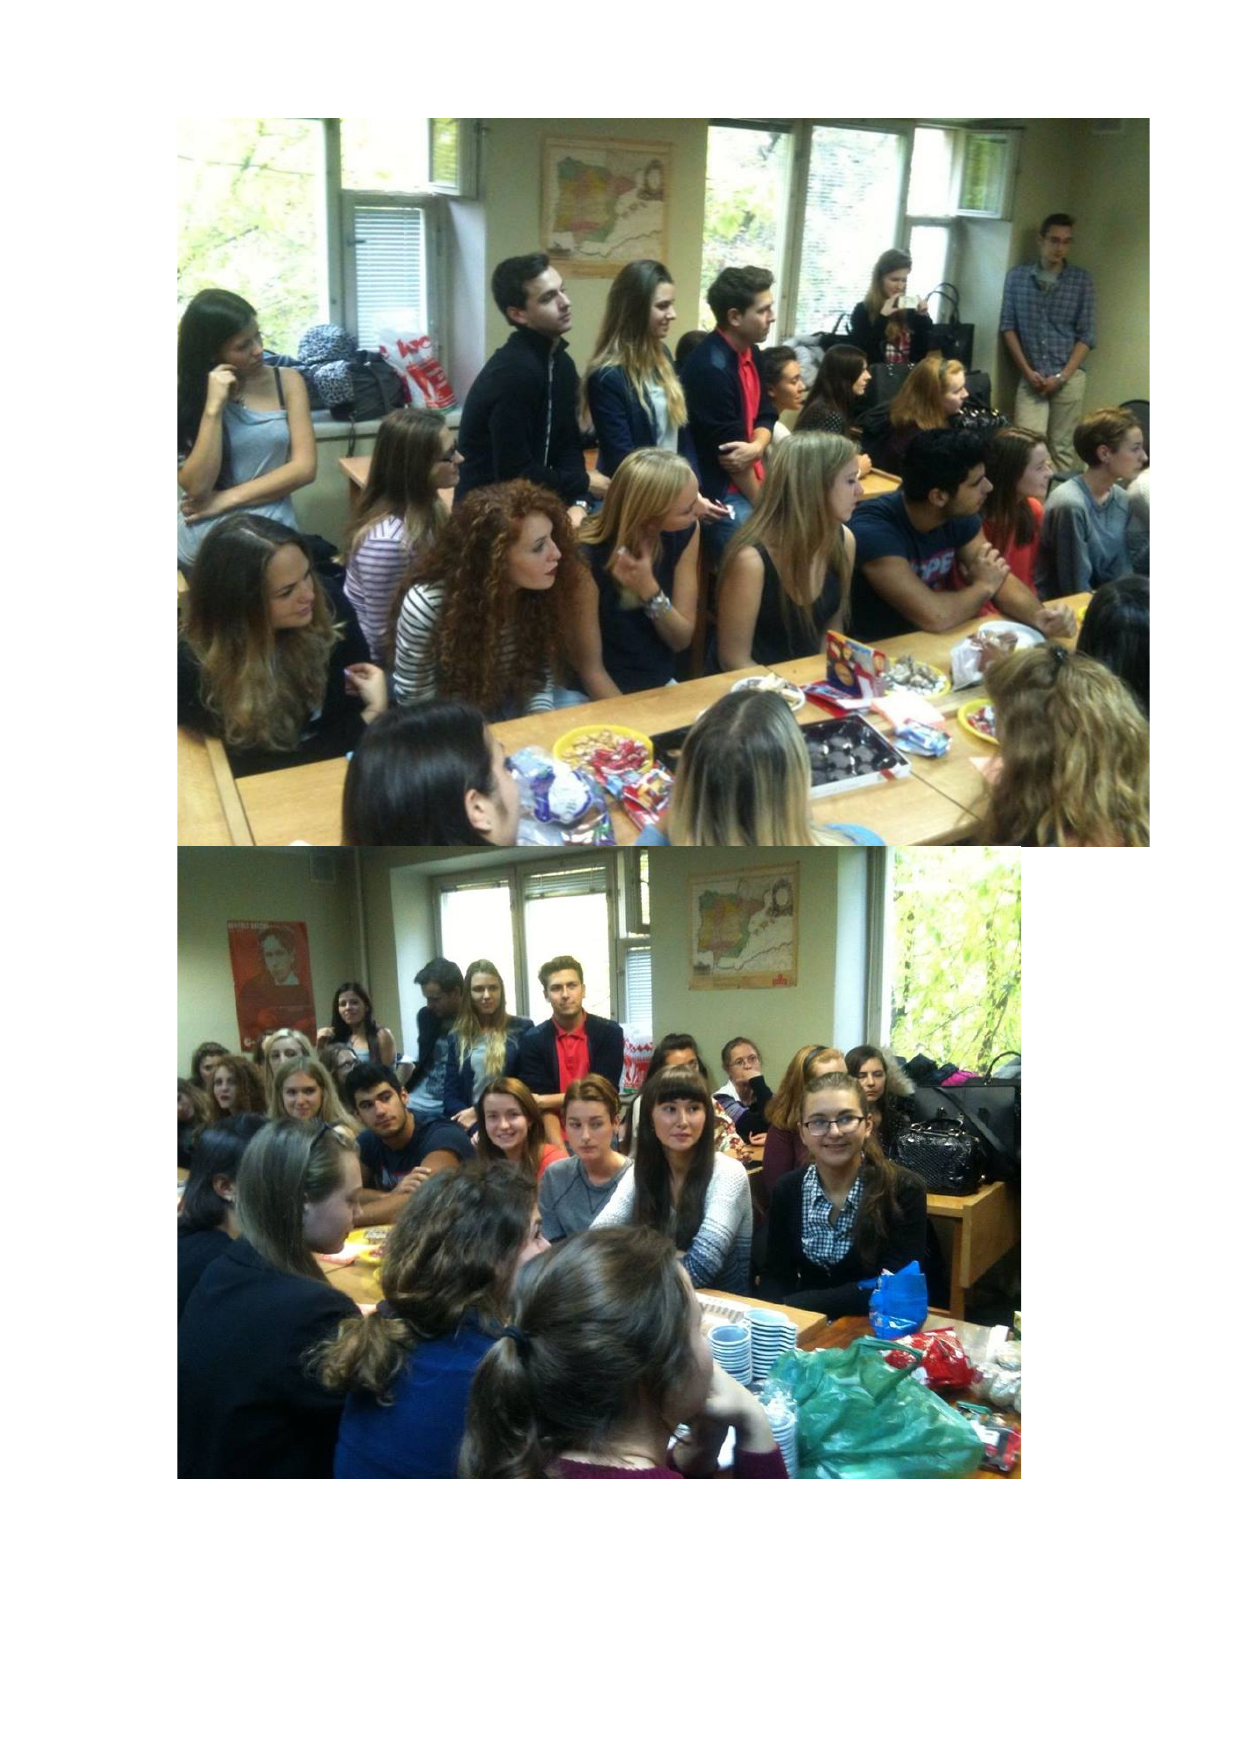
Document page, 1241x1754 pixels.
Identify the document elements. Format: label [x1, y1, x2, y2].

picture [177, 118, 1150, 1479]
